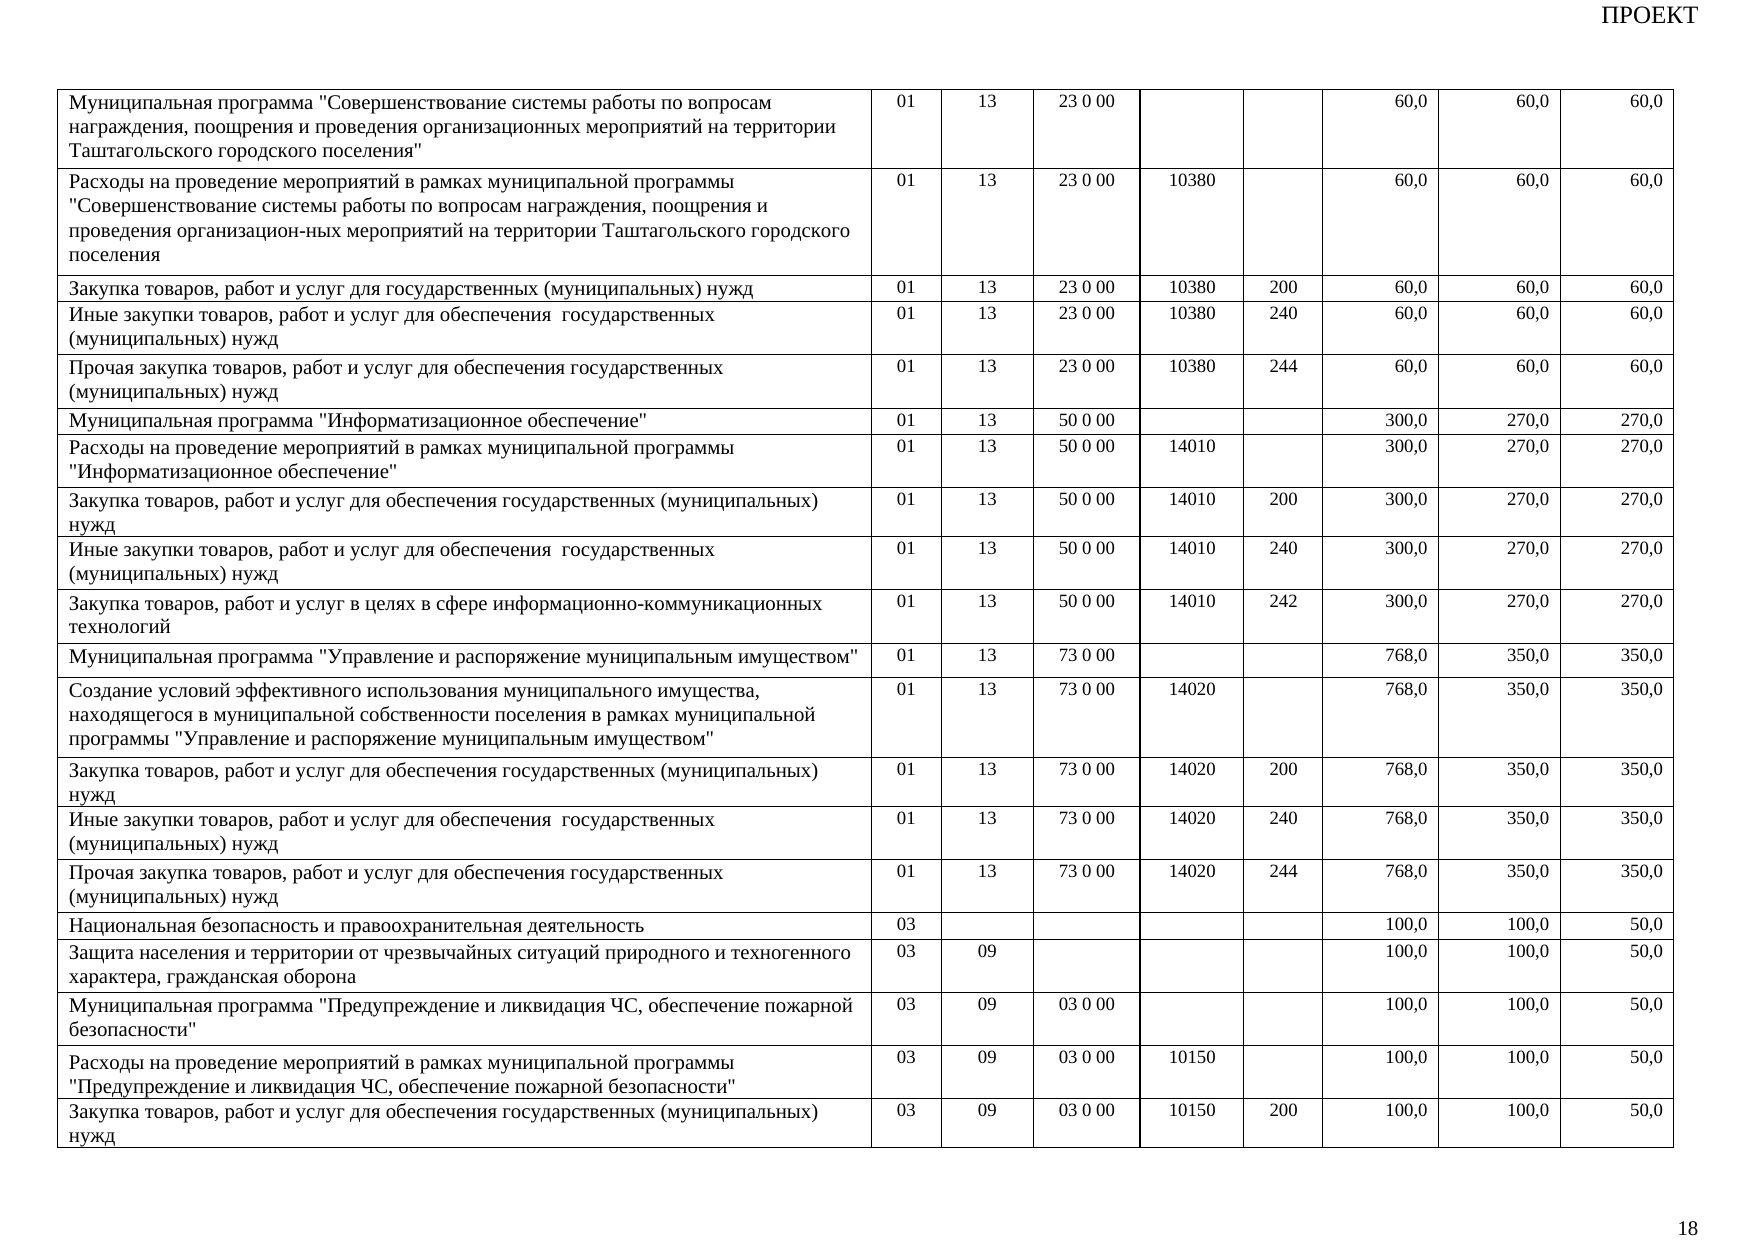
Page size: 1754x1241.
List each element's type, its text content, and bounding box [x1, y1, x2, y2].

table_cell 350,0 [1561, 807, 1673, 859]
table_cell 10150 [1141, 1046, 1243, 1098]
table_cell 50,0 [1561, 1099, 1673, 1147]
table_cell 60,0 [1439, 355, 1560, 407]
table_cell 270,0 [1561, 488, 1673, 536]
table_cell 300,0 [1323, 488, 1438, 536]
table_cell 270,0 [1561, 537, 1673, 589]
table_cell 13 [942, 590, 1033, 642]
table_cell 01 [872, 807, 941, 859]
table_cell 60,0 [1439, 169, 1560, 274]
table_cell 350,0 [1561, 758, 1673, 806]
table_cell 50,0 [1561, 1046, 1673, 1098]
table_cell 14020 [1141, 807, 1243, 859]
table_cell [1141, 644, 1243, 677]
table_cell 09 [942, 940, 1033, 992]
table_cell 01 [872, 302, 941, 354]
table_cell Закупка товаров, работ и услуг в целях в сфере информационно-коммуникационных технологий [58, 590, 871, 642]
table_cell 244 [1244, 860, 1322, 912]
table_cell [1244, 940, 1322, 992]
table_cell 300,0 [1323, 537, 1438, 589]
table_cell 01 [872, 590, 941, 642]
table_cell 13 [942, 169, 1033, 274]
table_cell 50,0 [1561, 913, 1673, 938]
table_cell 270,0 [1561, 590, 1673, 642]
table_cell 13 [942, 678, 1033, 757]
table_cell 100,0 [1323, 1046, 1438, 1098]
table_cell 73 0 00 [1034, 758, 1139, 806]
table_cell 240 [1244, 302, 1322, 354]
table_cell 50 0 00 [1034, 537, 1139, 589]
table_cell 350,0 [1561, 644, 1673, 677]
table_cell [1141, 993, 1243, 1045]
table_cell 50 0 00 [1034, 435, 1139, 487]
table_cell 350,0 [1439, 758, 1560, 806]
table_cell 300,0 [1323, 435, 1438, 487]
table_cell 270,0 [1439, 537, 1560, 589]
table_cell [1034, 913, 1139, 938]
table_cell 270,0 [1439, 488, 1560, 536]
table_cell 200 [1244, 1099, 1322, 1147]
table_cell 03 0 00 [1034, 1046, 1139, 1098]
table_cell 14010 [1141, 488, 1243, 536]
table_cell 60,0 [1561, 169, 1673, 274]
table_cell 13 [942, 860, 1033, 912]
table_cell 60,0 [1561, 90, 1673, 168]
table_cell [1244, 644, 1322, 677]
table_cell 270,0 [1561, 435, 1673, 487]
table_cell Закупка товаров, работ и услуг для обеспечения государственных (муниципальных) нужд [58, 758, 871, 806]
table_cell [1244, 169, 1322, 274]
table_cell 23 0 00 [1034, 276, 1139, 301]
table_cell 09 [942, 1099, 1033, 1147]
table_cell 240 [1244, 537, 1322, 589]
table_cell 60,0 [1439, 276, 1560, 301]
table_cell 13 [942, 644, 1033, 677]
table_cell 244 [1244, 355, 1322, 407]
table_cell Закупка товаров, работ и услуг для обеспечения государственных (муниципальных) нужд [58, 1099, 871, 1147]
table_cell 14020 [1141, 860, 1243, 912]
table_cell 350,0 [1439, 807, 1560, 859]
table_cell 13 [942, 488, 1033, 536]
table_cell Муниципальная программа "Управление и распоряжение муниципальным имуществом" [58, 644, 871, 677]
table_cell [1141, 409, 1243, 434]
table_cell 200 [1244, 758, 1322, 806]
table_cell 100,0 [1323, 993, 1438, 1045]
table_cell 09 [942, 993, 1033, 1045]
table_cell 768,0 [1323, 678, 1438, 757]
table_cell 09 [942, 1046, 1033, 1098]
table_cell [1244, 913, 1322, 938]
table_cell Муниципальная программа "Информатизационное обеспечение" [58, 409, 871, 434]
table_cell 350,0 [1561, 678, 1673, 757]
table_cell 100,0 [1439, 993, 1560, 1045]
table_cell 01 [872, 678, 941, 757]
table_cell 270,0 [1561, 409, 1673, 434]
table_cell Закупка товаров, работ и услуг для государственных (муниципальных) нужд [58, 276, 871, 301]
table_cell 23 0 00 [1034, 169, 1139, 274]
table_cell 60,0 [1561, 276, 1673, 301]
table_cell 50,0 [1561, 940, 1673, 992]
table_cell 01 [872, 90, 941, 168]
table_cell Расходы на проведение мероприятий в рамках муниципальной программы "Предупреждение и ликвидация ЧС, обеспечение пожарной безопасности" [58, 1046, 871, 1098]
table_cell 13 [942, 302, 1033, 354]
table_cell 73 0 00 [1034, 644, 1139, 677]
table_cell [1244, 678, 1322, 757]
table_cell 03 [872, 1099, 941, 1147]
table_cell Национальная безопасность и правоохранительная деятельность [58, 913, 871, 938]
table_cell 60,0 [1439, 302, 1560, 354]
table_cell 350,0 [1439, 644, 1560, 677]
table_cell 100,0 [1323, 1099, 1438, 1147]
table_cell 01 [872, 276, 941, 301]
table_cell 50,0 [1561, 993, 1673, 1045]
table_cell [1244, 90, 1322, 168]
table_cell Иные закупки товаров, работ и услуг для обеспечения государственных (муниципальных) нужд [58, 807, 871, 859]
table_cell 01 [872, 537, 941, 589]
table_cell 01 [872, 860, 941, 912]
table_cell 50 0 00 [1034, 590, 1139, 642]
table_cell 300,0 [1323, 409, 1438, 434]
table_cell 13 [942, 355, 1033, 407]
table_cell 13 [942, 90, 1033, 168]
table_cell 01 [872, 435, 941, 487]
table_cell Муниципальная программа "Предупреждение и ликвидация ЧС, обеспечение пожарной безопасности" [58, 993, 871, 1045]
table_cell 60,0 [1561, 355, 1673, 407]
table_cell 50 0 00 [1034, 409, 1139, 434]
table_cell 03 0 00 [1034, 1099, 1139, 1147]
table_cell 14020 [1141, 758, 1243, 806]
table_cell 60,0 [1323, 169, 1438, 274]
table_cell 14010 [1141, 590, 1243, 642]
table_cell 10380 [1141, 355, 1243, 407]
table_cell 01 [872, 488, 941, 536]
table_cell 60,0 [1439, 90, 1560, 168]
table_cell 60,0 [1561, 302, 1673, 354]
table_cell 768,0 [1323, 644, 1438, 677]
table_cell 23 0 00 [1034, 302, 1139, 354]
table_cell 23 0 00 [1034, 90, 1139, 168]
table_cell [1244, 1046, 1322, 1098]
table_cell 13 [942, 807, 1033, 859]
table_cell Расходы на проведение мероприятий в рамках муниципальной программы "Совершенствование системы работы по вопросам награждения, поощрения и проведения организацион-ных мероприятий на территории Таштагольского городского поселения [58, 169, 871, 274]
table_cell Иные закупки товаров, работ и услуг для обеспечения государственных (муниципальных) нужд [58, 302, 871, 354]
table_cell 100,0 [1439, 1099, 1560, 1147]
table_cell 300,0 [1323, 590, 1438, 642]
table_cell 10380 [1141, 302, 1243, 354]
table_cell Иные закупки товаров, работ и услуг для обеспечения государственных (муниципальных) нужд [58, 537, 871, 589]
table_cell 23 0 00 [1034, 355, 1139, 407]
table_cell Расходы на проведение мероприятий в рамках муниципальной программы "Информатизационное обеспечение" [58, 435, 871, 487]
table_cell 200 [1244, 276, 1322, 301]
table_cell 350,0 [1439, 678, 1560, 757]
table_cell 100,0 [1323, 940, 1438, 992]
table_cell Прочая закупка товаров, работ и услуг для обеспечения государственных (муниципальных) нужд [58, 355, 871, 407]
table_cell 240 [1244, 807, 1322, 859]
table_cell 50 0 00 [1034, 488, 1139, 536]
table_cell 13 [942, 435, 1033, 487]
table_cell 768,0 [1323, 758, 1438, 806]
table_cell [1141, 913, 1243, 938]
table_cell 100,0 [1439, 940, 1560, 992]
table_cell 14020 [1141, 678, 1243, 757]
table_cell Прочая закупка товаров, работ и услуг для обеспечения государственных (муниципальных) нужд [58, 860, 871, 912]
table_cell 200 [1244, 488, 1322, 536]
table_cell Создание условий эффективного использования муниципального имущества, находящегося в муниципальной собственности поселения в рамках муниципальной программы "Управление и распоряжение муниципальным имуществом" [58, 678, 871, 757]
table_cell [1244, 435, 1322, 487]
table_cell 60,0 [1323, 90, 1438, 168]
table_cell 01 [872, 409, 941, 434]
table_cell 350,0 [1439, 860, 1560, 912]
table_cell 270,0 [1439, 435, 1560, 487]
table_cell 60,0 [1323, 276, 1438, 301]
table_cell 10380 [1141, 169, 1243, 274]
table_cell 03 [872, 1046, 941, 1098]
table_cell 10150 [1141, 1099, 1243, 1147]
table_cell 73 0 00 [1034, 860, 1139, 912]
table_cell 73 0 00 [1034, 678, 1139, 757]
table_cell 13 [942, 537, 1033, 589]
table_cell 13 [942, 409, 1033, 434]
table_cell [1244, 993, 1322, 1045]
table_cell 768,0 [1323, 807, 1438, 859]
table_cell [942, 913, 1033, 938]
table_cell 100,0 [1439, 1046, 1560, 1098]
table_cell 242 [1244, 590, 1322, 642]
table_cell 100,0 [1323, 913, 1438, 938]
table_cell 14010 [1141, 537, 1243, 589]
table_cell 03 [872, 993, 941, 1045]
table_cell 03 [872, 913, 941, 938]
table_cell 13 [942, 758, 1033, 806]
table_cell 60,0 [1323, 302, 1438, 354]
table_cell 350,0 [1561, 860, 1673, 912]
table_cell 01 [872, 169, 941, 274]
table_cell Муниципальная программа "Совершенствование системы работы по вопросам награждения, поощрения и проведения организационных мероприятий на территории Таштагольского городского поселения" [58, 90, 871, 168]
table_cell [1034, 940, 1139, 992]
table_cell 60,0 [1323, 355, 1438, 407]
table_cell 73 0 00 [1034, 807, 1139, 859]
table_cell [1244, 409, 1322, 434]
table_cell 100,0 [1439, 913, 1560, 938]
table_cell Защита населения и территории от чрезвычайных ситуаций природного и техногенного характера, гражданская оборона [58, 940, 871, 992]
table_cell 270,0 [1439, 590, 1560, 642]
table_cell 01 [872, 758, 941, 806]
table_cell [1141, 90, 1243, 168]
table_cell 270,0 [1439, 409, 1560, 434]
table_cell 03 0 00 [1034, 993, 1139, 1045]
table_cell 01 [872, 644, 941, 677]
table_cell 768,0 [1323, 860, 1438, 912]
table_cell 01 [872, 355, 941, 407]
table_cell [1141, 940, 1243, 992]
table_cell 14010 [1141, 435, 1243, 487]
table_cell 03 [872, 940, 941, 992]
table_cell 13 [942, 276, 1033, 301]
table_cell 10380 [1141, 276, 1243, 301]
table_cell Закупка товаров, работ и услуг для обеспечения государственных (муниципальных) нужд [58, 488, 871, 536]
